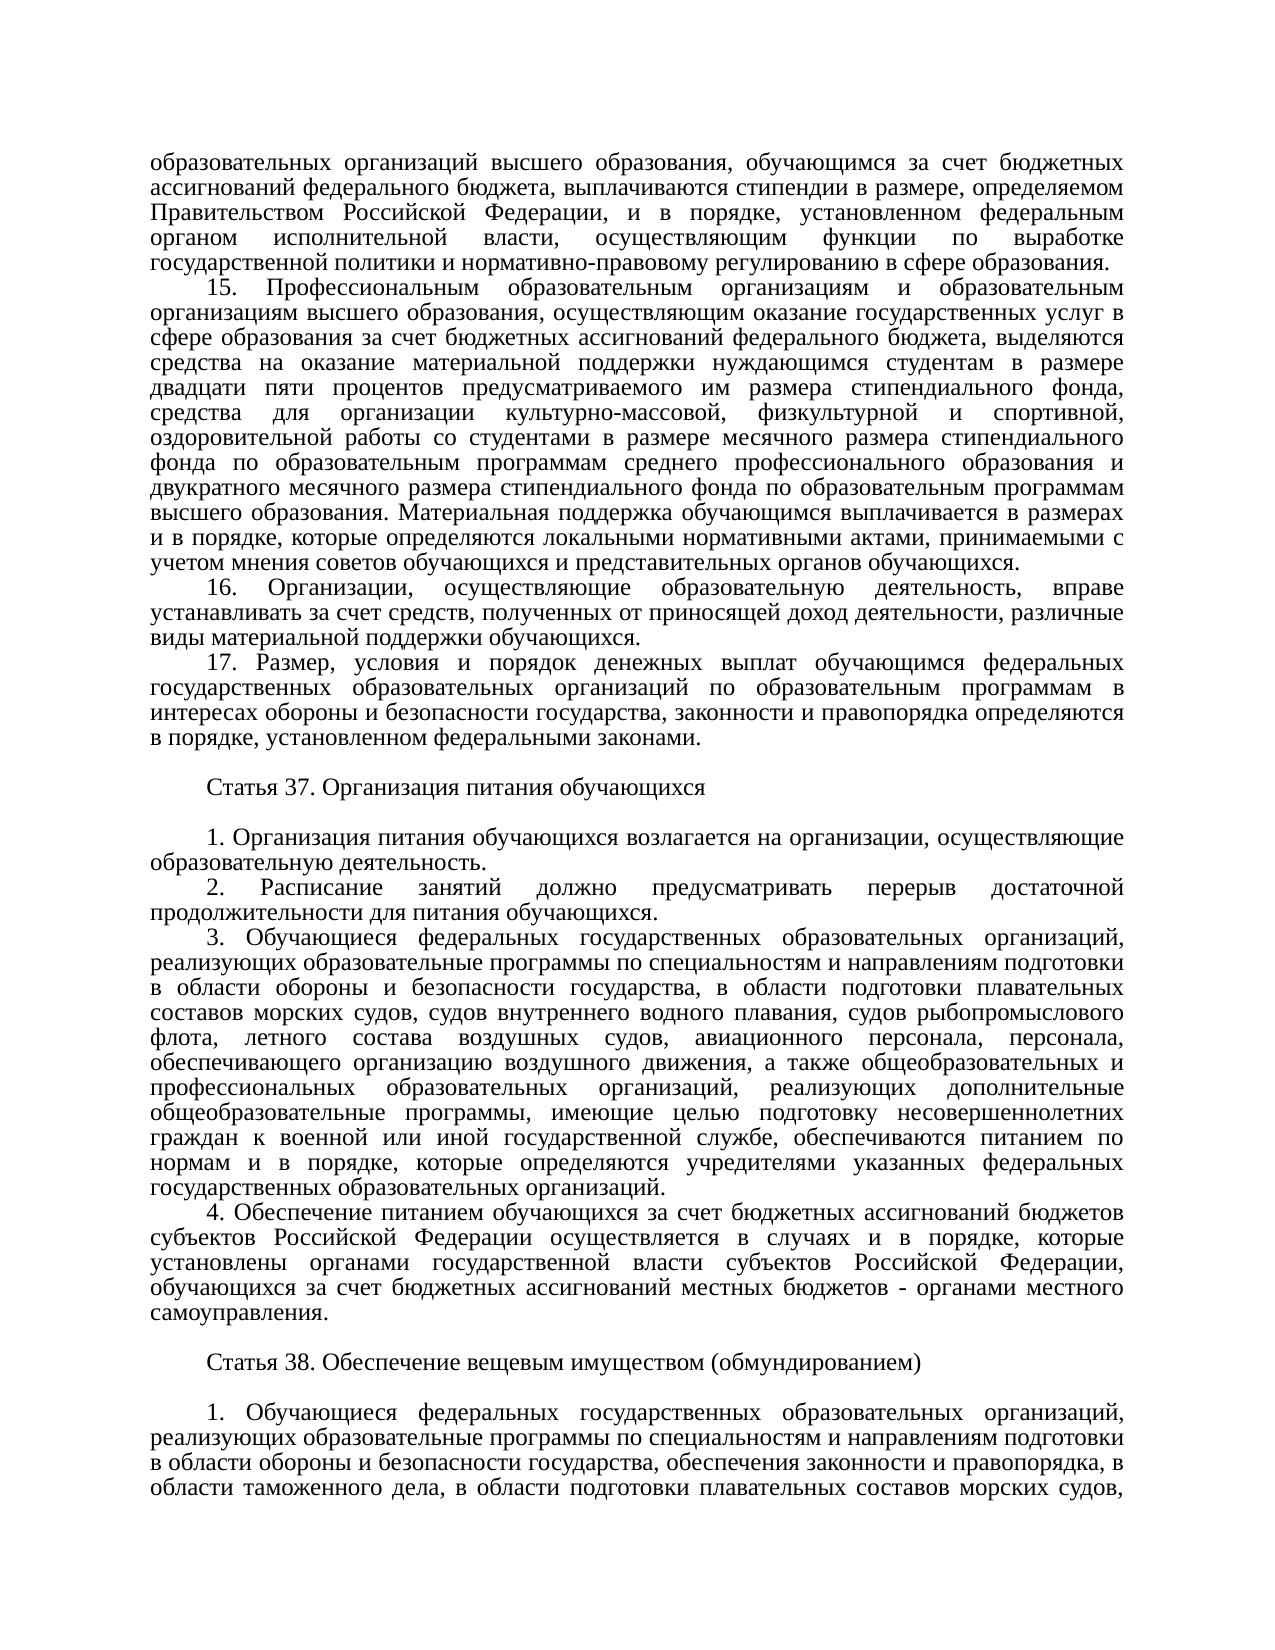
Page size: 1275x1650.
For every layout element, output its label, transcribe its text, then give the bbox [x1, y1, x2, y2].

text 15. Профессиональным образовательным организациям и образовательным организациям высшего образования, осуществляющим оказание государственных услуг в сфере образования за счет бюджетных ассигнований федерального бюджета, выделяются средства на оказание материальной поддержки нуждающимся студентам в размере двадцати пяти процентов предусматриваемого им размера стипендиального фонда, средства для организации культурно-массовой, физкультурной и спортивной, оздоровительной работы со студентами в размере месячного размера стипендиального фонда по образовательным программам среднего профессионального образования и двукратного месячного размера стипендиального фонда по образовательным программам высшего образования. Материальная поддержка обучающимся выплачивается в размерах и в порядке, которые определяются локальными нормативными актами, принимаемыми с учетом мнения советов обучающихся и представительных органов обучающихся. [150, 275, 1125, 575]
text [150, 150, 1125, 275]
text 17. Размер, условия и порядок денежных выплат обучающимся федеральных государственных образовательных организаций по образовательным программам в интересах обороны и безопасности государства, законности и правопорядка определяются в порядке, установленном федеральными законами. [150, 650, 1125, 750]
text Статья 37. Организация питания обучающихся [150, 775, 1125, 800]
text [150, 1400, 1125, 1500]
text Статья 38. Обеспечение вещевым имуществом (обмундированием) [150, 1350, 1125, 1375]
text 16. Организации, осуществляющие образовательную деятельность, вправе устанавливать за счет средств, полученных от приносящей доход деятельности, различные виды материальной поддержки обучающихся. [150, 575, 1125, 650]
text 1. Организация питания обучающихся возлагается на организации, осуществляющие образовательную деятельность. [150, 825, 1125, 875]
text 4. Обеспечение питанием обучающихся за счет бюджетных ассигнований бюджетов субъектов Российской Федерации осуществляется в случаях и в порядке, которые установлены органами государственной власти субъектов Российской Федерации, обучающихся за счет бюджетных ассигнований местных бюджетов - органами местного самоуправления. [150, 1200, 1125, 1325]
text 2. Расписание занятий должно предусматривать перерыв достаточной продолжительности для питания обучающихся. [150, 875, 1125, 925]
text 3. Обучающиеся федеральных государственных образовательных организаций, реализующих образовательные программы по специальностям и направлениям подготовки в области обороны и безопасности государства, в области подготовки плавательных составов морских судов, судов внутреннего водного плавания, судов рыбопромыслового флота, летного состава воздушных судов, авиационного персонала, персонала, обеспечивающего организацию воздушного движения, а также общеобразовательных и профессиональных образовательных организаций, реализующих дополнительные общеобразовательные программы, имеющие целью подготовку несовершеннолетних граждан к военной или иной государственной службе, обеспечиваются питанием по нормам и в порядке, которые определяются учредителями указанных федеральных государственных образовательных организаций. [150, 925, 1125, 1200]
